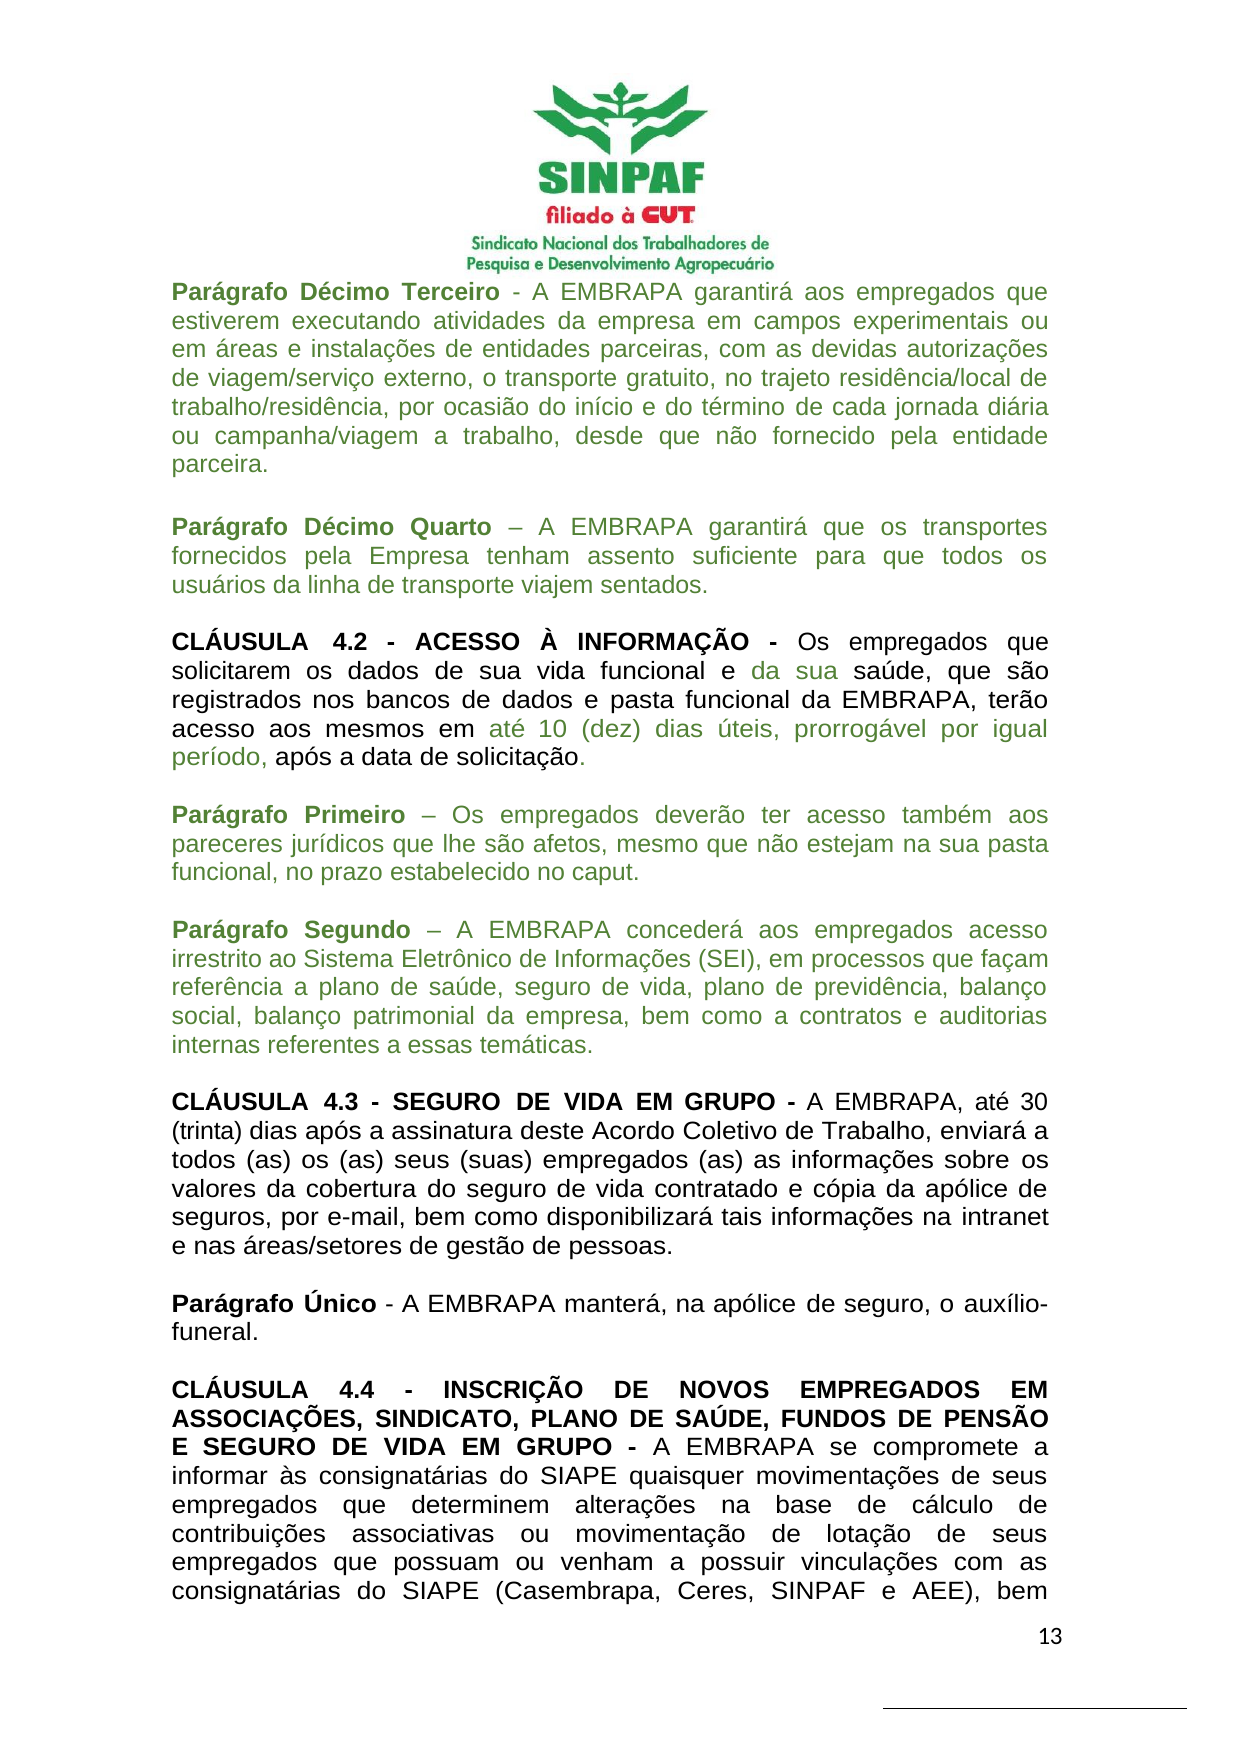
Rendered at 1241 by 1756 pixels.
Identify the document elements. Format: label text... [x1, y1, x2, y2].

text Parágrafo Décimo Terceiro - A EMBRAPA garantirá aos empregados que estiverem executando atividades da empresa em campos experimentais ou em áreas e instalações de entidades parceiras, com as devidas autorizações de viagem/serviço externo, o transporte gratuito, no trajeto residência/local de trabalho/residência, por ocasião do início e do término de cada jornada diária ou campanha/viagem a trabalho, desde que não fornecido pela entidade parceira. [171, 277, 1049, 478]
text Parágrafo Único - A EMBRAPA manterá, na apólice de seguro, o auxílio-funeral. [171, 1289, 1049, 1346]
text CLÁUSULA 4.3 - SEGURO DE VIDA EM GRUPO - A EMBRAPA, até 30 (trinta) dias após a assinatura deste Acordo Coletivo de Trabalho, enviará a todos (as) os (as) seus (suas) empregados (as) as informações sobre os valores da cobertura do seguro de vida contratado e cópia da apólice de seguros, por e-mail, bem como disponibilizará tais informações na intranet e nas áreas/setores de gestão de pessoas. [171, 1087, 1049, 1260]
text Parágrafo Segundo – A EMBRAPA concederá aos empregados acesso irrestrito ao Sistema Eletrônico de Informações (SEI), em processos que façam referência a plano de saúde, seguro de vida, plano de previdência, balanço social, balanço patrimonial da empresa, bem como a contratos e auditorias internas referentes a essas temáticas. [171, 915, 1049, 1059]
text Parágrafo Primeiro – Os empregados deverão ter acesso também aos pareceres jurídicos que lhe são afetos, mesmo que não estejam na sua pasta funcional, no prazo estabelecido no caput. [171, 800, 1049, 886]
text Parágrafo Décimo Quarto – A EMBRAPA garantirá que os transportes fornecidos pela Empresa tenham assento suficiente para que todos os usuários da linha de transporte viajem sentados. [171, 512, 1049, 598]
picture [464, 73, 778, 277]
text CLÁUSULA 4.2 - ACESSO À INFORMAÇÃO - Os empregados que solicitarem os dados de sua vida funcional e da sua saúde, que são registrados nos bancos de dados e pasta funcional da EMBRAPA, terão acesso aos mesmos em até 10 (dez) dias úteis, prorrogável por igual período, após a data de solicitação. [171, 627, 1049, 771]
